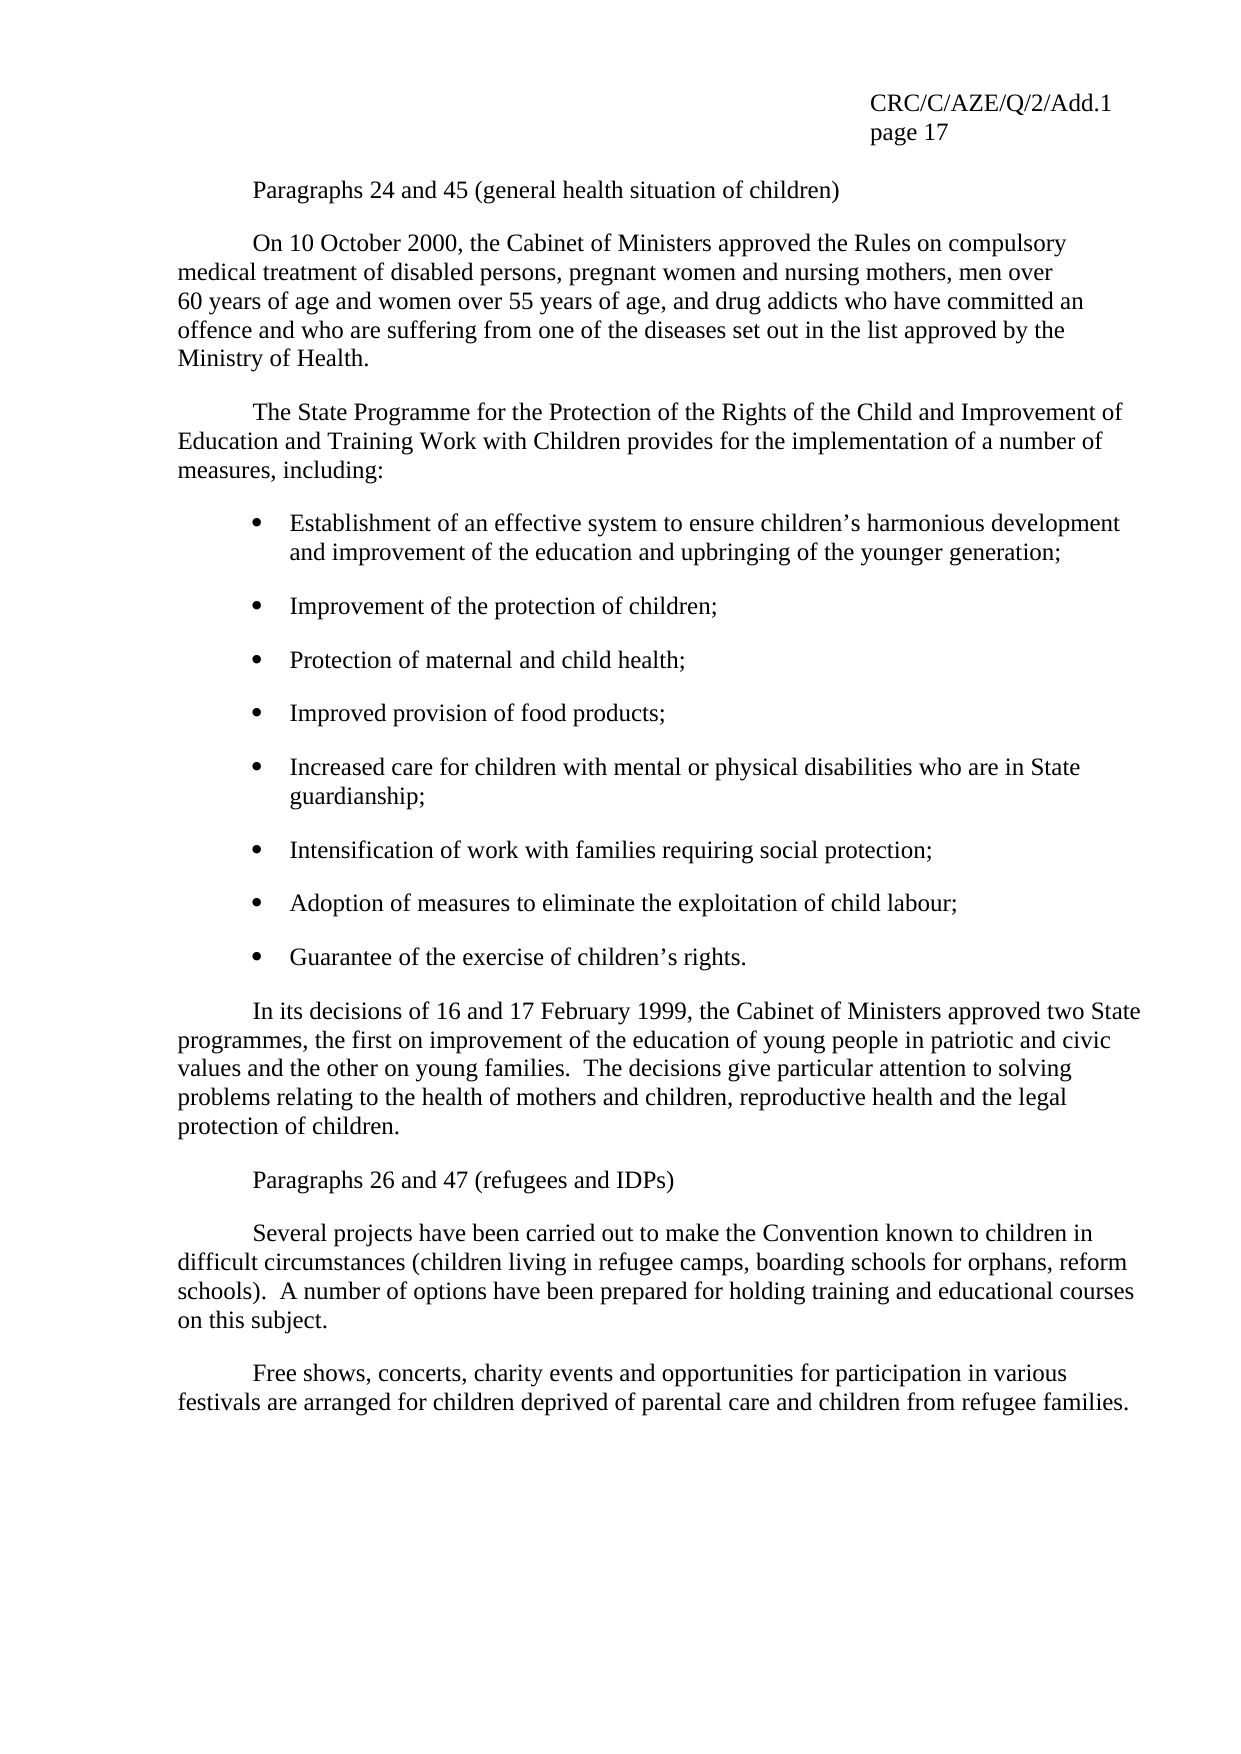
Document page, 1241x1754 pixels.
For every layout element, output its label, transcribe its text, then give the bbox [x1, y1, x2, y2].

list Improvement of the protection of children; [252, 591, 1152, 620]
text Paragraphs 24 and 45 (general health situation of children) [177, 175, 1152, 203]
text Free shows, concerts, charity events and opportunities for participation in various festivals are arranged for children deprived of parental care and children from refugee families. [177, 1358, 1152, 1416]
list Increased care for children with mental or physical disabilities who are in State guardianship; [252, 752, 1152, 810]
list Adoption of measures to eliminate the exploitation of child labour; [252, 888, 1152, 917]
list Establishment of an effective system to ensure children’s harmonious development and improvement of the education and upbringing of the younger generation; [252, 508, 1152, 566]
list Intensification of work with families requiring social protection; [252, 835, 1152, 863]
list Protection of maternal and child health; [252, 645, 1152, 673]
text The State Programme for the Protection of the Rights of the Child and Improvement of Education and Training Work with Children provides for the implementation of a number of measures, including: [177, 397, 1152, 483]
text Paragraphs 26 and 47 (refugees and IDPs) [177, 1165, 1152, 1193]
text In its decisions of 16 and 17 February 1999, the Cabinet of Ministers approved two State programmes, the first on improvement of the education of young people in patriotic and civic values and the other on young families. The decisions give particular attention to solving problems relating to the health of mothers and children, reproductive health and the legal protection of children. [177, 996, 1152, 1140]
text On 10 October 2000, the Cabinet of Ministers approved the Rules on compulsory medical treatment of disabled persons, pregnant women and nursing mothers, men over 60 years of age and women over 55 years of age, and drug addicts who have committed an offence and who are suffering from one of the diseases set out in the list approved by the Ministry of Health. [177, 228, 1152, 372]
list Guarantee of the exercise of children’s rights. [252, 942, 1152, 971]
list Improved provision of food products; [252, 698, 1152, 727]
text Several projects have been carried out to make the Convention known to children in difficult circumstances (children living in refugee camps, boarding schools for orphans, reform schools). A number of options have been prepared for holding training and educational courses on this subject. [177, 1218, 1152, 1333]
